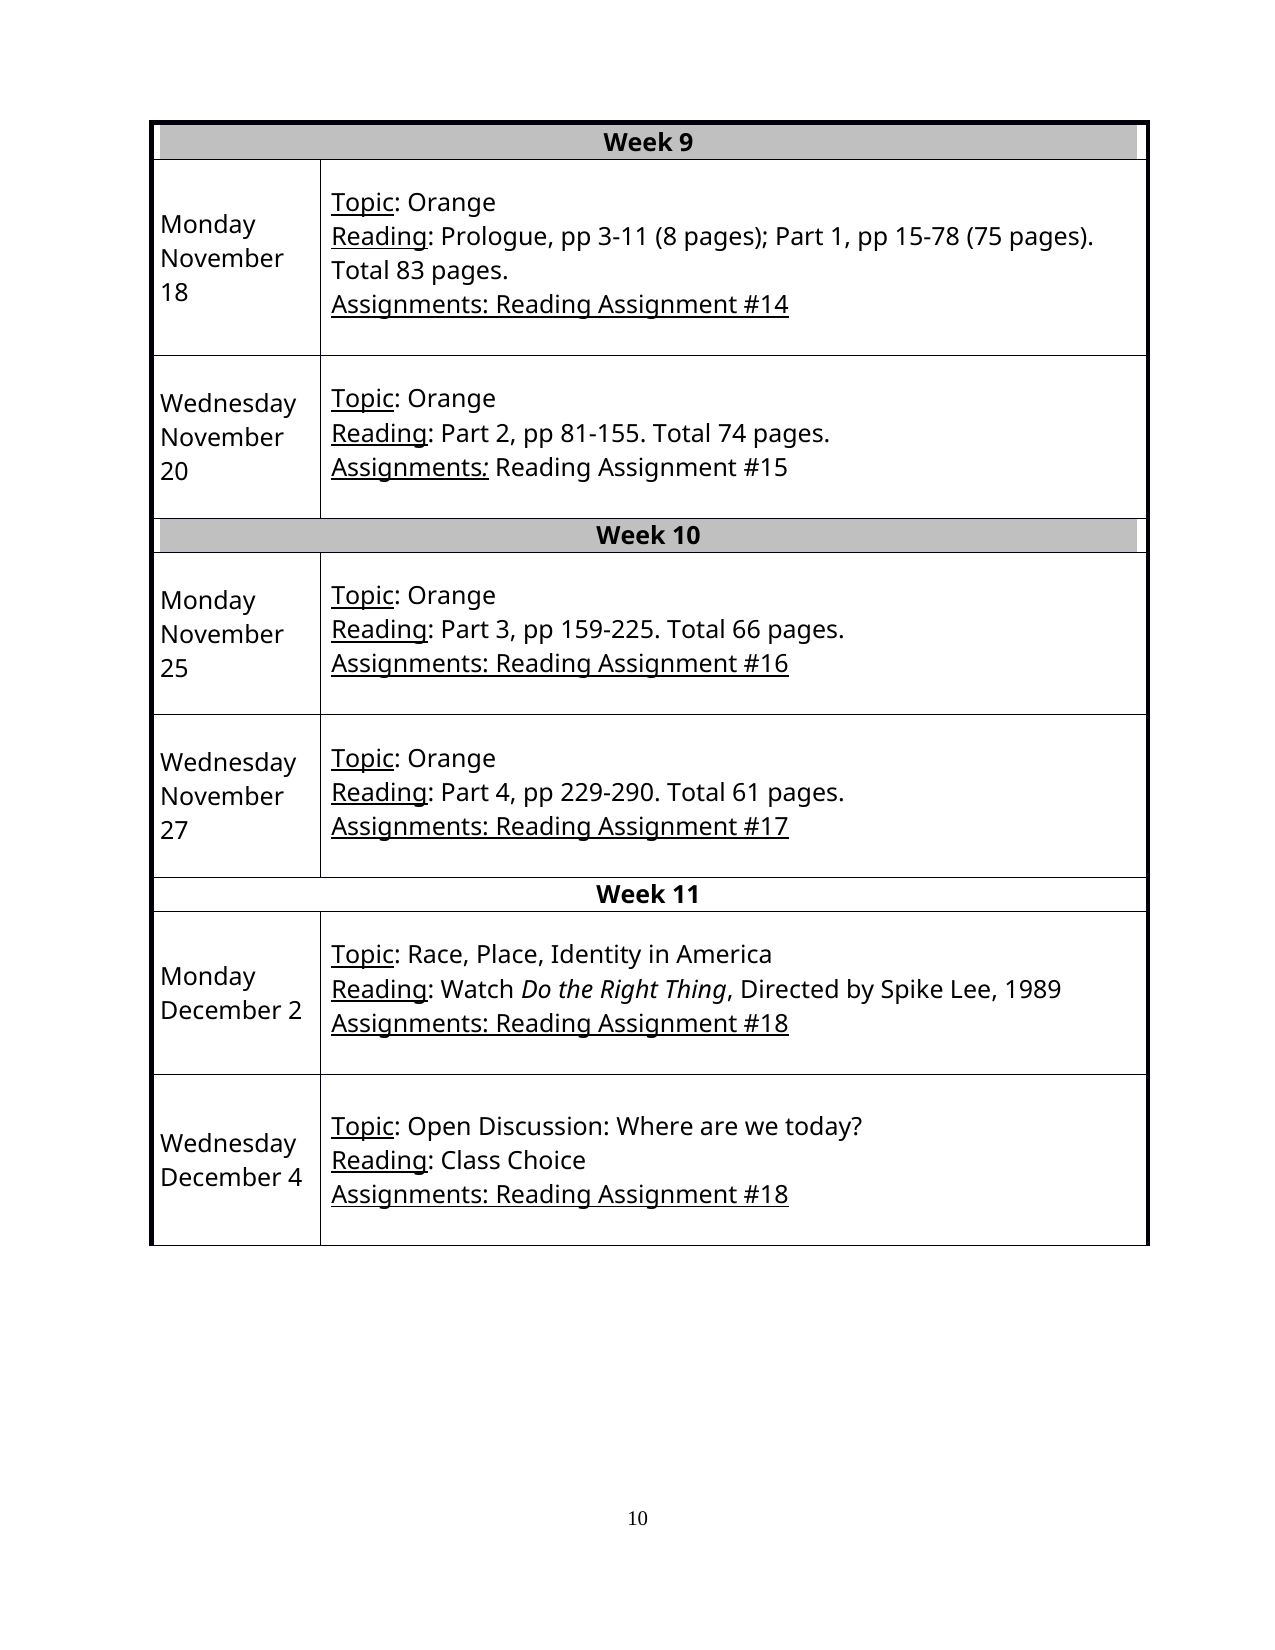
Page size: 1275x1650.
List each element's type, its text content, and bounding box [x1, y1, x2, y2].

table_cell Wednesday November 20 [154, 356, 320, 517]
table_cell Wednesday November 27 [154, 715, 320, 877]
table_cell Monday November 25 [154, 553, 320, 714]
table_cell Topic: Open Discussion: Where are we today? Reading: Class Choice Assignments: Reading Assignment #18 [321, 1075, 1146, 1245]
table_cell Week 11 [154, 878, 1146, 911]
table_cell Topic: Orange Reading: Part 4, pp 229-290. Total 61 pages. Assignments: Reading Assignment #17 [321, 715, 1146, 877]
table_cell Monday November 18 [154, 160, 320, 355]
table_cell Monday December 2 [154, 912, 320, 1073]
table_cell Topic: Orange Reading: Part 3, pp 159-225. Total 66 pages. Assignments: Reading Assignment #16 [321, 553, 1146, 714]
table_cell Topic: Race, Place, Identity in America Reading: Watch Do the Right Thing, Directed by Spike Lee, 1989 Assignments: Reading Assignment #18 [321, 912, 1146, 1073]
table_cell Topic: Orange Reading: Part 2, pp 81-155. Total 74 pages. Assignments: Reading Assignment #15 [321, 356, 1146, 517]
table_cell Wednesday December 4 [154, 1075, 320, 1245]
table_cell Topic: Orange Reading: Prologue, pp 3-11 (8 pages); Part 1, pp 15-78 (75 pages). Total 83 pages. Assignments: Reading Assignment #14 [321, 160, 1146, 355]
